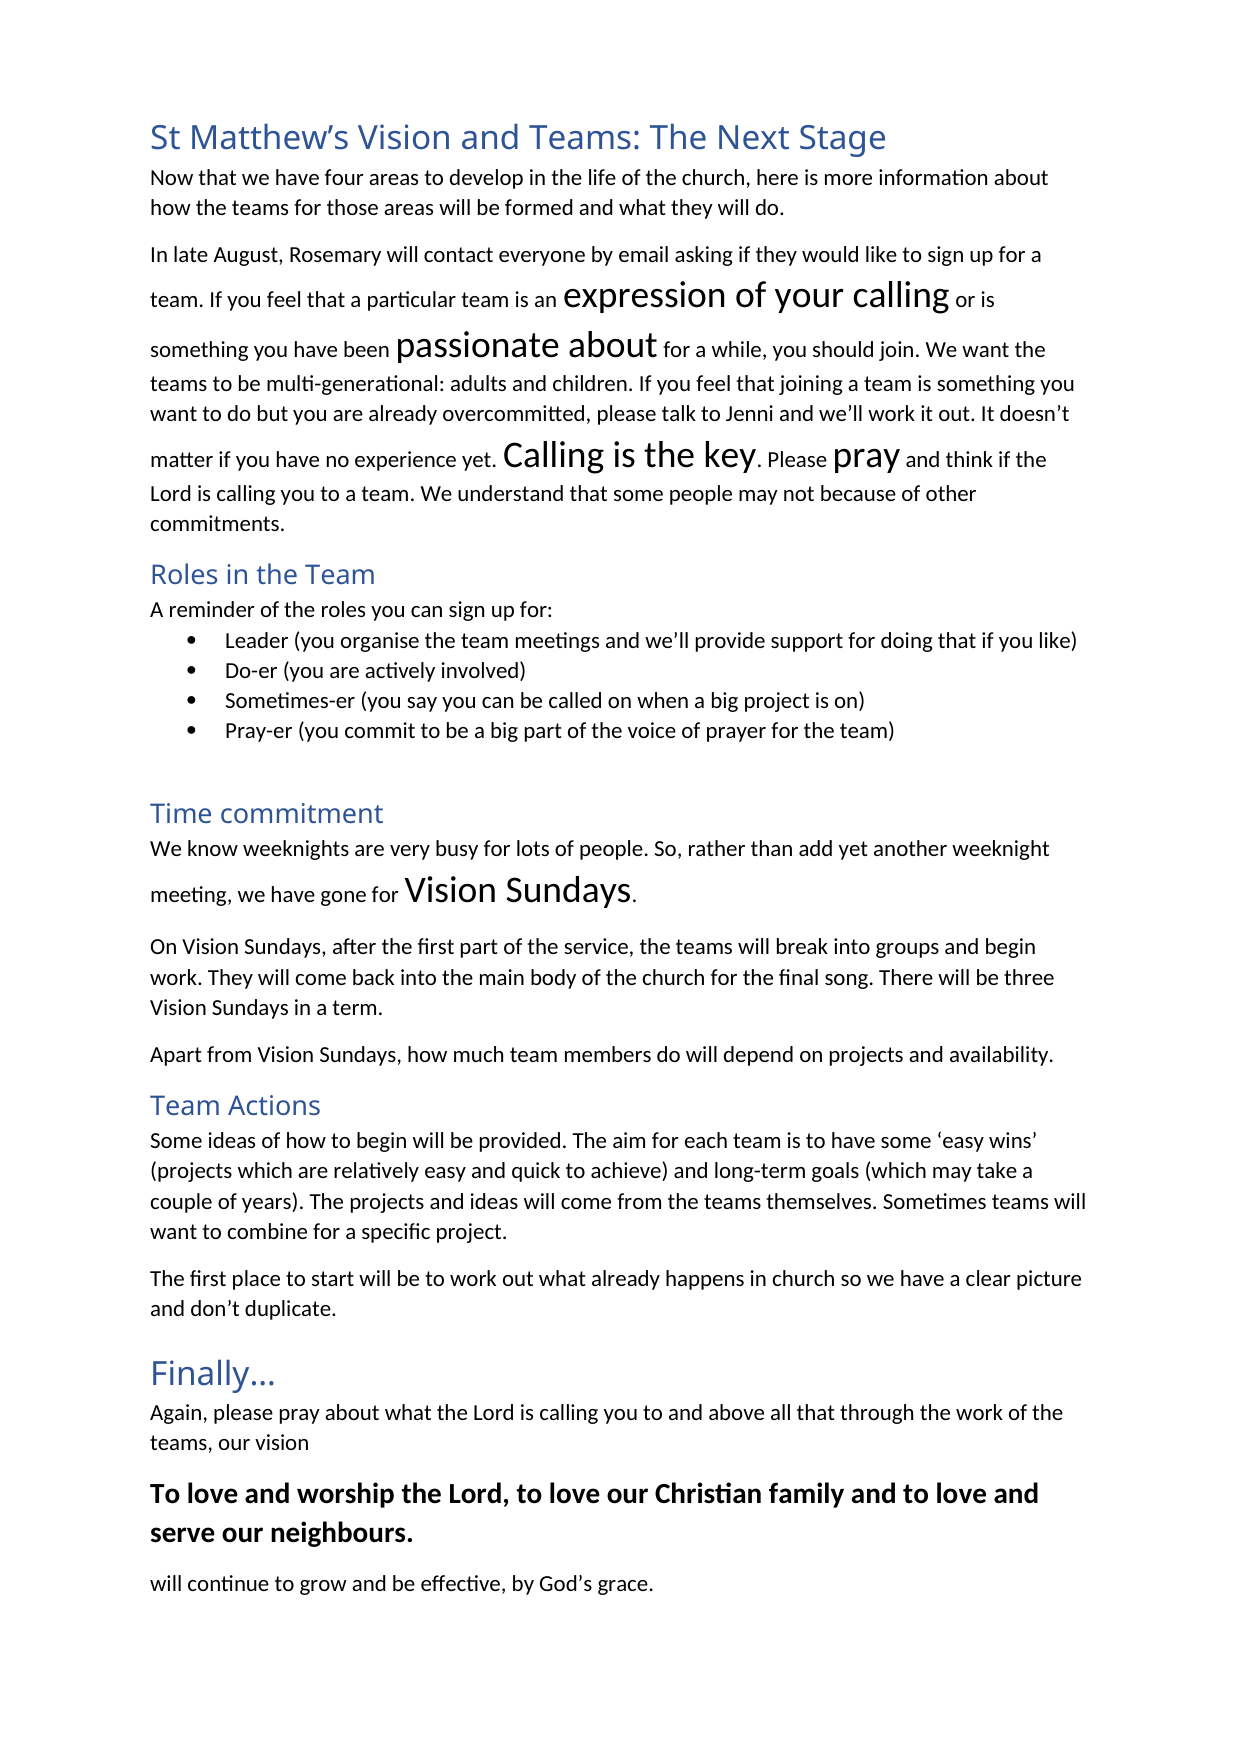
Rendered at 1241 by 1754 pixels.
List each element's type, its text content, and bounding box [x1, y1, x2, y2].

text We know weeknights are very busy for lots of people. So, rather than add yet another weeknight meeting, we have gone for Vision Sundays. [150, 834, 1090, 912]
subtitle Roles in the Team [150, 556, 1090, 593]
subtitle Time commitment [150, 795, 1090, 832]
text Apart from Vision Sundays, how much team members do will depend on projects and availability. [150, 1040, 1090, 1068]
list Do-er (you are actively involved) [187, 656, 1090, 684]
text On Vision Sundays, after the first part of the service, the teams will break into groups and begin work. They will come back into the main body of the church for the final song. There will be three Vision Sundays in a term. [150, 932, 1090, 1021]
text Some ideas of how to begin will be provided. The aim for each team is to have some ‘easy wins’ (projects which are relatively easy and quick to achieve) and long-term goals (which may take a couple of years). The projects and ideas will come from the teams themselves. Sometimes teams will want to combine for a specific project. [150, 1126, 1090, 1245]
list Sometimes-er (you say you can be called on when a big project is on) [187, 686, 1090, 714]
text A reminder of the roles you can sign up for: [150, 596, 1090, 624]
text will continue to grow and be effective, by God’s grace. [150, 1569, 1090, 1597]
subtitle Team Actions [150, 1087, 1090, 1123]
subtitle Finally… [150, 1349, 1090, 1395]
text The first place to start will be to work out what already happens in church so we have a clear picture and don’t duplicate. [150, 1264, 1090, 1322]
text In late August, Rosemary will contact everyone by email asking if they would like to sign up for a team. If you feel that a particular team is an expression of your calling or is something you have been passionate about for a while, you should join. We want the teams to be multi-generational: adults and children. If you feel that joining a team is something you want to do but you are already overcommitted, please talk to Jenni and we’ll work it out. It doesn’t matter if you have no experience yet. Calling is the key. Please pray and think if the Lord is calling you to a team. We understand that some people may not because of other commitments. [150, 240, 1090, 537]
text Now that we have four areas to develop in the life of the church, here is more information about how the teams for those areas will be formed and what they will do. [150, 163, 1090, 221]
text To love and worship the Lord, to love our Christian family and to love and serve our neighbours. [150, 1475, 1090, 1549]
text Again, please pray about what the Lord is calling you to and above all that through the work of the teams, our vision [150, 1398, 1090, 1456]
subtitle St Matthew’s Vision and Teams: The Next Stage [150, 114, 1090, 159]
list Pray-er (you commit to be a big part of the voice of prayer for the team) [187, 716, 1090, 744]
list Leader (you organise the team meetings and we’ll provide support for doing that if you like) [187, 626, 1090, 654]
